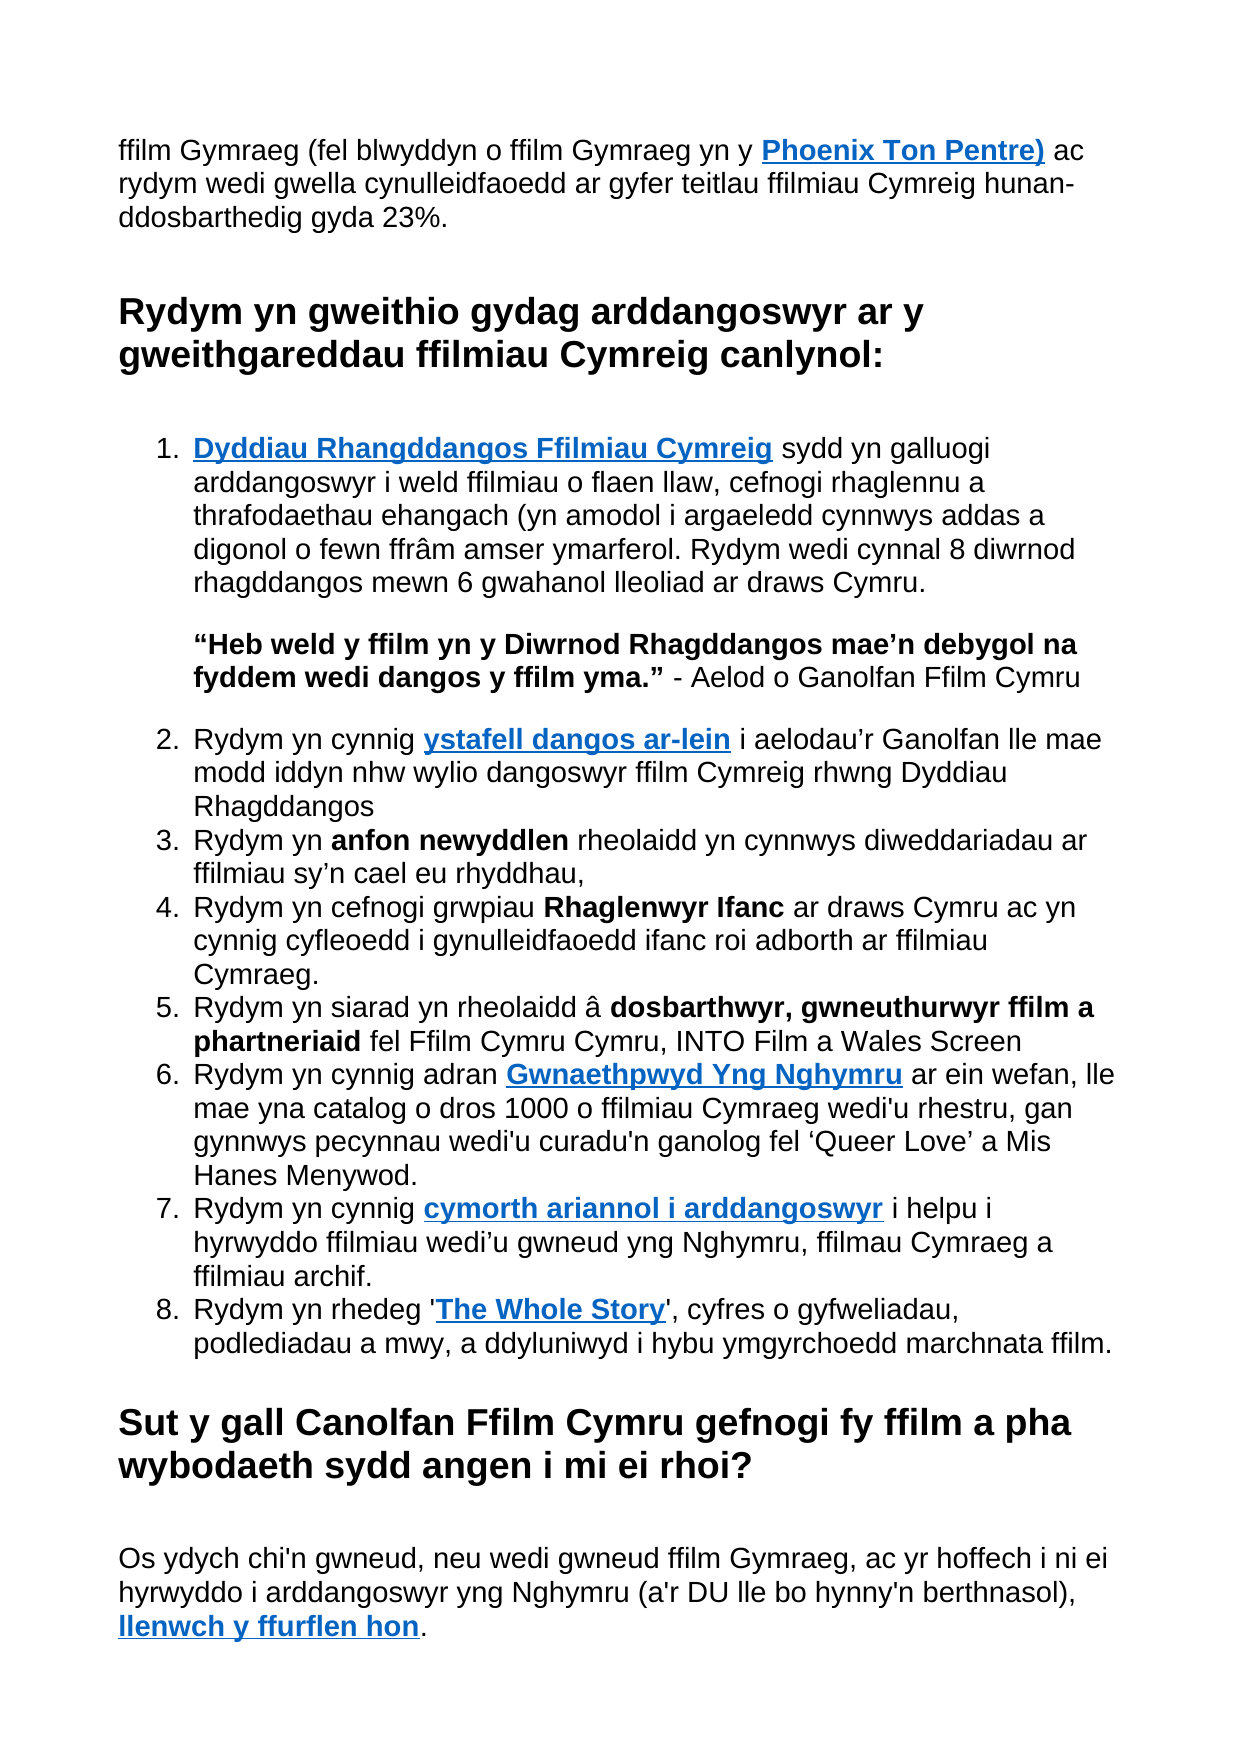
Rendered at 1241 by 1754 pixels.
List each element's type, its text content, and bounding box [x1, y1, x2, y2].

list Rydym yn siarad yn rheolaidd â dosbarthwyr, gwneuthurwyr ffilm a phartneriaid fel Ffilm Cymru Cymru, INTO Film a Wales Screen [156, 990, 1122, 1057]
list Dyddiau Rhangddangos Ffilmiau Cymreig sydd yn galluogi arddangoswyr i weld ffilmiau o flaen llaw, cefnogi rhaglennu a thrafodaethau ehangach (yn amodol i argaeledd cynnwys addas a digonol o fewn ffrâm amser ymarferol. Rydym wedi cynnal 8 diwrnod rhagddangos mewn 6 gwahanol lleoliad ar draws Cymru. [156, 431, 1122, 627]
list Rydym yn cynnig adran Gwnaethpwyd Yng Nghymru ar ein wefan, lle mae yna catalog o dros 1000 o ffilmiau Cymraeg wedi'u rhestru, gan gynnwys pecynnau wedi'u curadu'n ganolog fel ‘Queer Love’ a Mis Hanes Menywod. [156, 1057, 1122, 1191]
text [118, 133, 1122, 233]
list Rydym yn rhedeg 'The Whole Story', cyfres o gyfweliadau, podlediadau a mwy, a ddyluniwyd i hybu ymgyrchoedd marchnata ffilm. [156, 1292, 1122, 1387]
text Os ydych chi'n gwneud, neu wedi gwneud ffilm Gymraeg, ac yr hoffech i ni ei hyrwyddo i arddangoswyr yng Nghymru (a'r DU lle bo hynny'n berthnasol), llenwch y ffurflen hon. [118, 1542, 1122, 1642]
list “Heb weld y ffilm yn y Diwrnod Rhagddangos mae’n debygol na fyddem wedi dangos y ffilm yma.” - Aelod o Ganolfan Ffilm Cymru [193, 627, 1122, 722]
list Rydym yn cefnogi grwpiau Rhaglenwyr Ifanc ar draws Cymru ac yn cynnig cyfleoedd i gynulleidfaoedd ifanc roi adborth ar ffilmiau Cymraeg. [156, 889, 1122, 990]
list Rydym yn cynnig ystafell dangos ar-lein i aelodau’r Ganolfan lle mae modd iddyn nhw wylio dangoswyr ffilm Cymreig rhwng Dyddiau Rhagddangos [156, 722, 1122, 822]
list Rydym yn anfon newyddlen rheolaidd yn cynnwys diweddariadau ar ffilmiau sy’n cael eu rhyddhau, [156, 822, 1122, 889]
text Sut y gall Canolfan Ffilm Cymru gefnogi fy ffilm a pha wybodaeth sydd angen i mi ei rhoi? [118, 1400, 1122, 1529]
list Rydym yn cynnig cymorth ariannol i arddangoswyr i helpu i hyrwyddo ffilmiau wedi’u gwneud yng Nghymru, ffilmau Cymraeg a ffilmiau archif. [156, 1191, 1122, 1292]
text Rydym yn gweithio gydag arddangoswyr ar y gweithgareddau ffilmiau Cymreig canlynol: [118, 246, 1122, 418]
